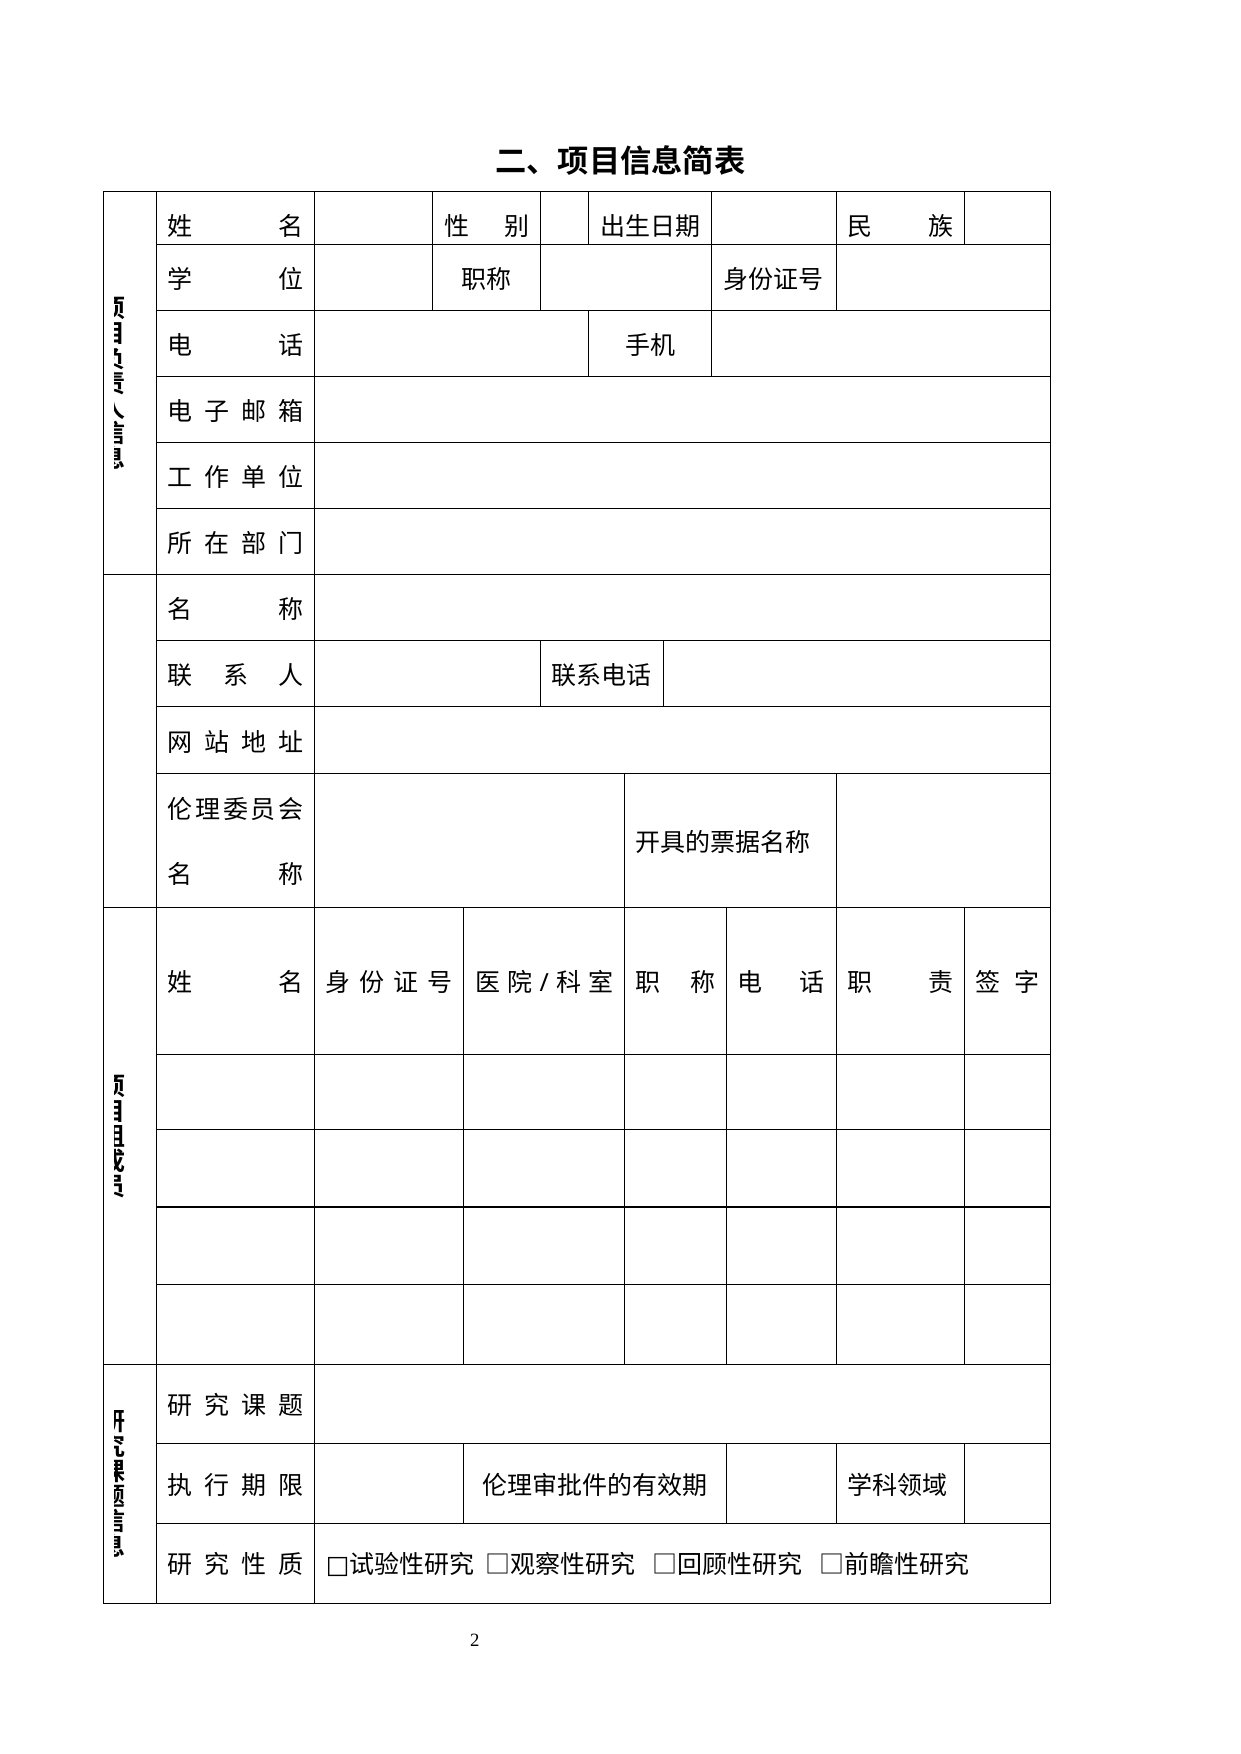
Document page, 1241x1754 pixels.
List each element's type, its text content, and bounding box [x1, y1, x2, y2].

table_cell 所在部门 [157, 509, 314, 574]
table_cell [464, 1208, 624, 1284]
table_cell [727, 1130, 836, 1206]
table_cell 伦理审批件的有效期 [464, 1444, 726, 1523]
table_cell 职称 [625, 908, 726, 1053]
table_header [712, 192, 836, 244]
table_cell [837, 1285, 964, 1364]
table_header 民族 [837, 192, 964, 244]
table_cell [315, 707, 1050, 773]
table_cell [727, 1444, 836, 1523]
table_cell 签字 [965, 908, 1050, 1053]
table_cell 研究性质 [157, 1524, 314, 1602]
table_cell [625, 1208, 726, 1284]
table_cell 医院/科室 [464, 908, 624, 1053]
table_cell [315, 774, 624, 907]
table_cell [315, 1130, 463, 1206]
table_header 出生日期 [589, 192, 711, 244]
table_cell 工作单位 [157, 443, 314, 508]
table_cell □试验性研究 □观察性研究 □回顾性研究 □前瞻性研究 [315, 1524, 1050, 1602]
table_cell [541, 245, 711, 310]
table_cell 伦理委员会 名称 [157, 774, 314, 907]
table_cell 网站地址 [157, 707, 314, 773]
table_cell [727, 1285, 836, 1364]
table_header 性别 [433, 192, 540, 244]
table_cell [965, 1055, 1050, 1129]
table_cell [712, 311, 1050, 376]
table_cell [104, 575, 156, 907]
table_cell 项目组成员 [104, 908, 156, 1364]
table_cell [315, 1285, 463, 1364]
table_cell [837, 774, 1050, 907]
text 二、项目信息简表 [118, 126, 1122, 191]
table_cell [837, 245, 1050, 310]
table_cell 姓名 [157, 908, 314, 1053]
table_header 项目负责人信息 [104, 192, 156, 574]
table_cell [157, 1285, 314, 1364]
table_cell 职责 [837, 908, 964, 1053]
table_cell [315, 1365, 1050, 1443]
table_header [965, 192, 1050, 244]
table_cell [727, 1055, 836, 1129]
table_cell 执行期限 [157, 1444, 314, 1523]
table_cell [625, 1130, 726, 1206]
table_header [541, 192, 588, 244]
table_cell [965, 1285, 1050, 1364]
table_cell 开具的票据名称 [625, 774, 836, 907]
table_cell 名称 [157, 575, 314, 640]
table_cell [315, 509, 1050, 574]
table_cell 研究课题 [157, 1365, 314, 1443]
table_cell 身份证号 [315, 908, 463, 1053]
table_cell 电话 [727, 908, 836, 1053]
table_cell 手机 [589, 311, 711, 376]
table_cell [315, 575, 1050, 640]
table_cell [315, 1444, 463, 1523]
table_cell [664, 641, 1050, 706]
table_cell 电子邮箱 [157, 377, 314, 442]
table_header 姓名 [157, 192, 314, 244]
table_cell [464, 1130, 624, 1206]
table_cell 身份证号 [712, 245, 836, 310]
table_cell [837, 1055, 964, 1129]
table_cell 研究课题信息 [104, 1365, 156, 1602]
table_cell 学科领域 [837, 1444, 964, 1523]
table_cell [157, 1208, 314, 1284]
table_cell [315, 245, 432, 310]
table_cell [464, 1285, 624, 1364]
table_cell [625, 1055, 726, 1129]
table_cell [965, 1444, 1050, 1523]
table_cell 联系电话 [541, 641, 663, 706]
table_cell [315, 377, 1050, 442]
table_cell [837, 1208, 964, 1284]
table_cell 电话 [157, 311, 314, 376]
table_cell [464, 1055, 624, 1129]
table_cell [315, 443, 1050, 508]
table_cell [157, 1130, 314, 1206]
table_cell [157, 1055, 314, 1129]
table_cell [315, 1208, 463, 1284]
table_cell [315, 1055, 463, 1129]
table_cell [727, 1208, 836, 1284]
table_cell [625, 1285, 726, 1364]
table_cell 联系人 [157, 641, 314, 706]
table_cell [965, 1130, 1050, 1206]
table_cell [837, 1130, 964, 1206]
table_cell 职称 [433, 245, 540, 310]
table_cell [965, 1208, 1050, 1284]
table_cell 学位 [157, 245, 314, 310]
table_cell [315, 311, 588, 376]
table_header [315, 192, 432, 244]
table_cell [315, 641, 540, 706]
